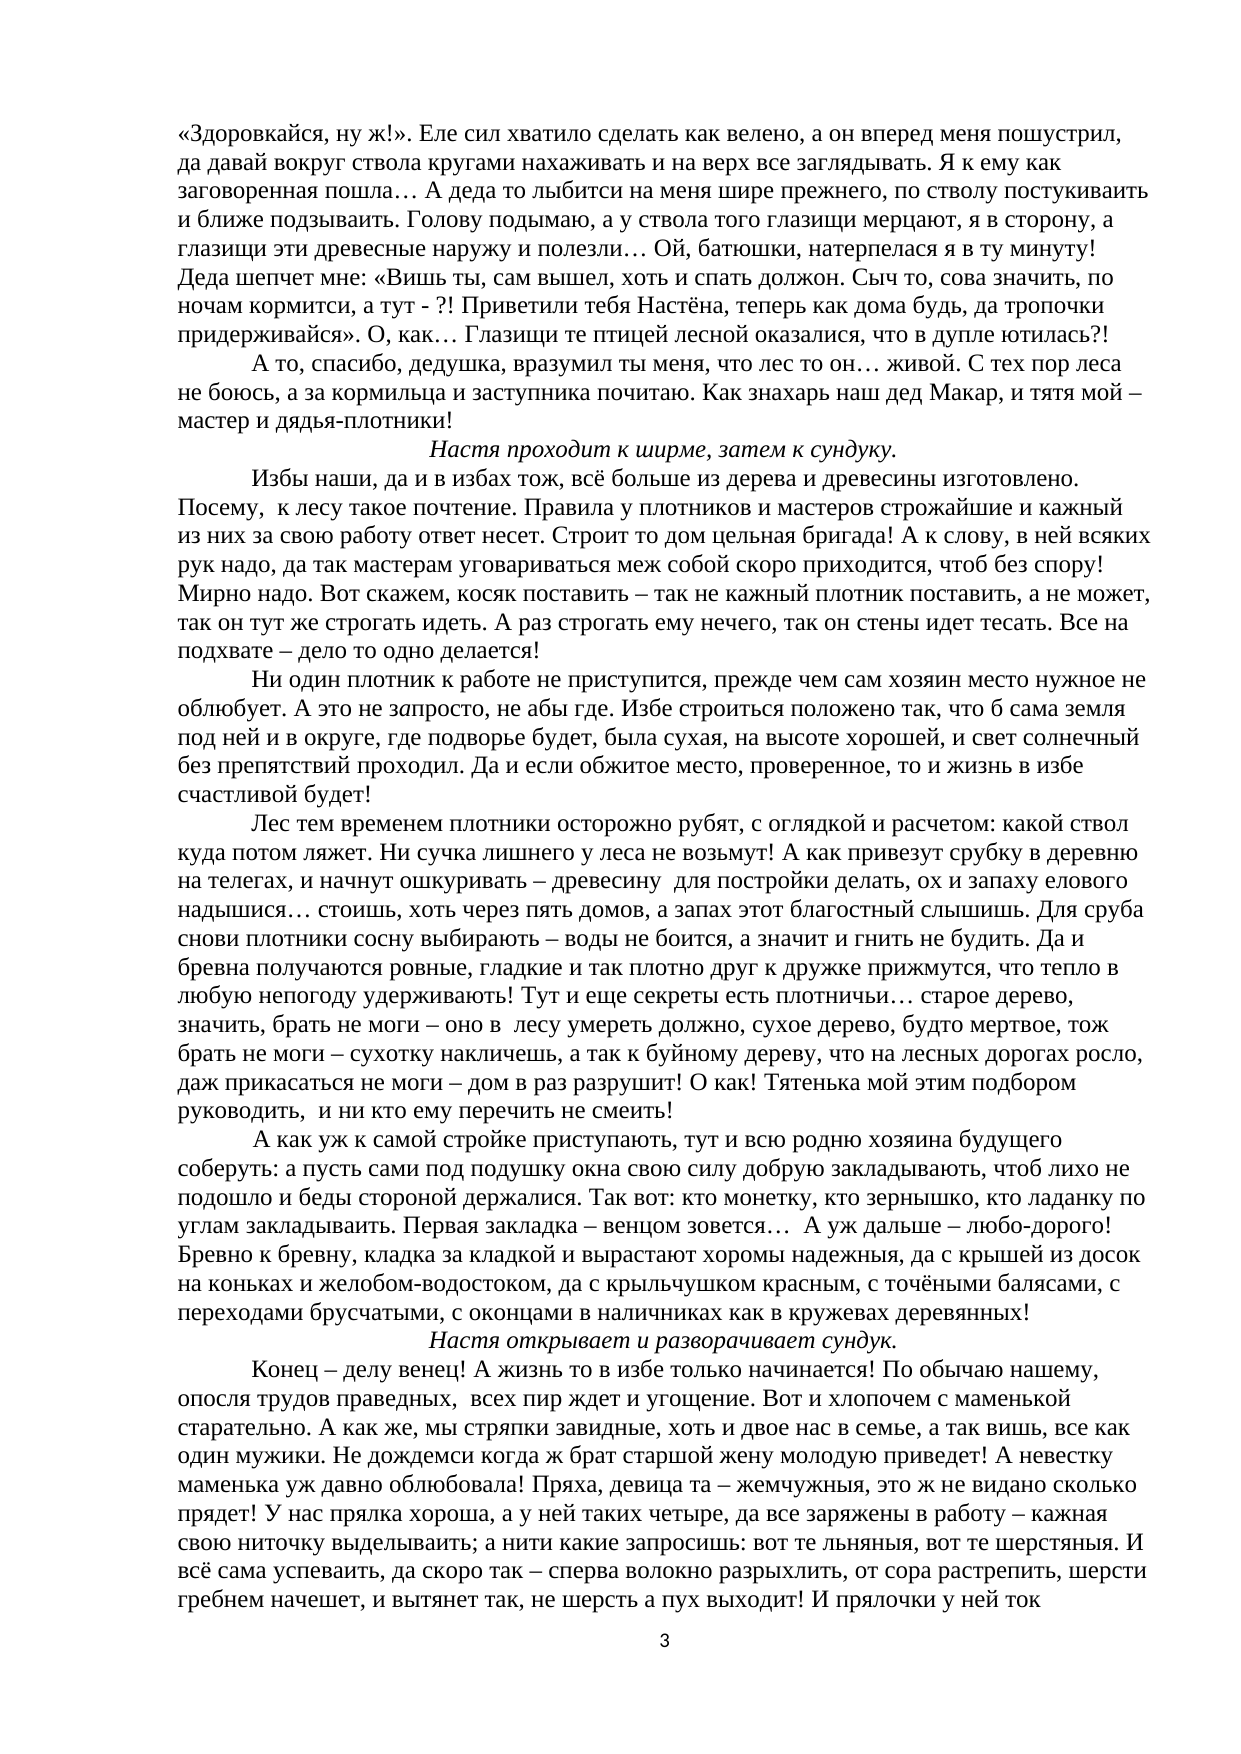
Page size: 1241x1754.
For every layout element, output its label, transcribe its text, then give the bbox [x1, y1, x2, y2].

text Избы наши, да и в избах тож, всё больше из дерева и древесины изготовлено. Посему, к лесу такое почтение. Правила у плотников и мастеров строжайшие и кажный из них за свою работу ответ несет. Строит то дом цельная бригада! А к слову, в ней всяких рук надо, да так мастерам уговариваться меж собой скоро приходится, чтоб без спору! Мирно надо. Вот скажем, косяк поставить – так не кажный плотник поставить, а не может, так он тут же строгать идеть. А раз строгать ему нечего, так он стены идет тесать. Все на подхвате – дело то одно делается! [177, 463, 1152, 664]
text Настя проходит к ширме, затем к сундуку. [177, 434, 1152, 463]
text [177, 118, 1152, 348]
text Настя открывает и разворачивает сундук. [177, 1326, 1152, 1354]
text А то, спасибо, дедушка, вразумил ты меня, что лес то он… живой. С тех пор леса не боюсь, а за кормильца и заступника почитаю. Как знахарь наш дед Макар, и тятя мой – мастер и дядья-плотники! [177, 348, 1152, 434]
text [177, 1354, 1152, 1613]
text А как уж к самой стройке приступають, тут и всю родню хозяина будущего соберуть: а пусть сами под подушку окна свою силу добрую закладывають, чтоб лихо не подошло и беды стороной держалися. Так вот: кто монетку, кто зернышко, кто ладанку по углам закладываить. Первая закладка – венцом зовется… А уж дальше – любо-дорого! Бревно к бревну, кладка за кладкой и вырастают хоромы надежныя, да с крышей из досок на коньках и желобом-водостоком, да с крыльчушком красным, с точёными балясами, с переходами брусчатыми, с оконцами в наличниках как в кружевах деревянных! [177, 1124, 1152, 1326]
text Лес тем временем плотники осторожно рубят, с оглядкой и расчетом: какой ствол куда потом ляжет. Ни сучка лишнего у леса не возьмут! А как привезут срубку в деревню на телегах, и начнут ошкуривать – древесину для постройки делать, ох и запаху елового надышися… стоишь, хоть через пять домов, а запах этот благостный слышишь. Для сруба снови плотники сосну выбирають – воды не боится, а значит и гнить не будить. Да и бревна получаются ровные, гладкие и так плотно друг к дружке прижмутся, что тепло в любую непогоду удерживають! Тут и еще секреты есть плотничьи… старое дерево, значить, брать не моги – оно в лесу умереть должно, сухое дерево, будто мертвое, тож брать не моги – сухотку накличешь, а так к буйному дереву, что на лесных дорогах росло, даж прикасаться не моги – дом в раз разрушит! О как! Тятенька мой этим подбором руководить, и ни кто ему перечить не смеить! [177, 808, 1152, 1124]
text Ни один плотник к работе не приступится, прежде чем сам хозяин место нужное не облюбует. А это не запросто, не абы где. Избе строиться положено так, что б сама земля под ней и в округе, где подворье будет, была сухая, на высоте хорошей, и свет солнечный без препятствий проходил. Да и если обжитое место, проверенное, то и жизнь в избе счастливой будет! [177, 664, 1152, 808]
